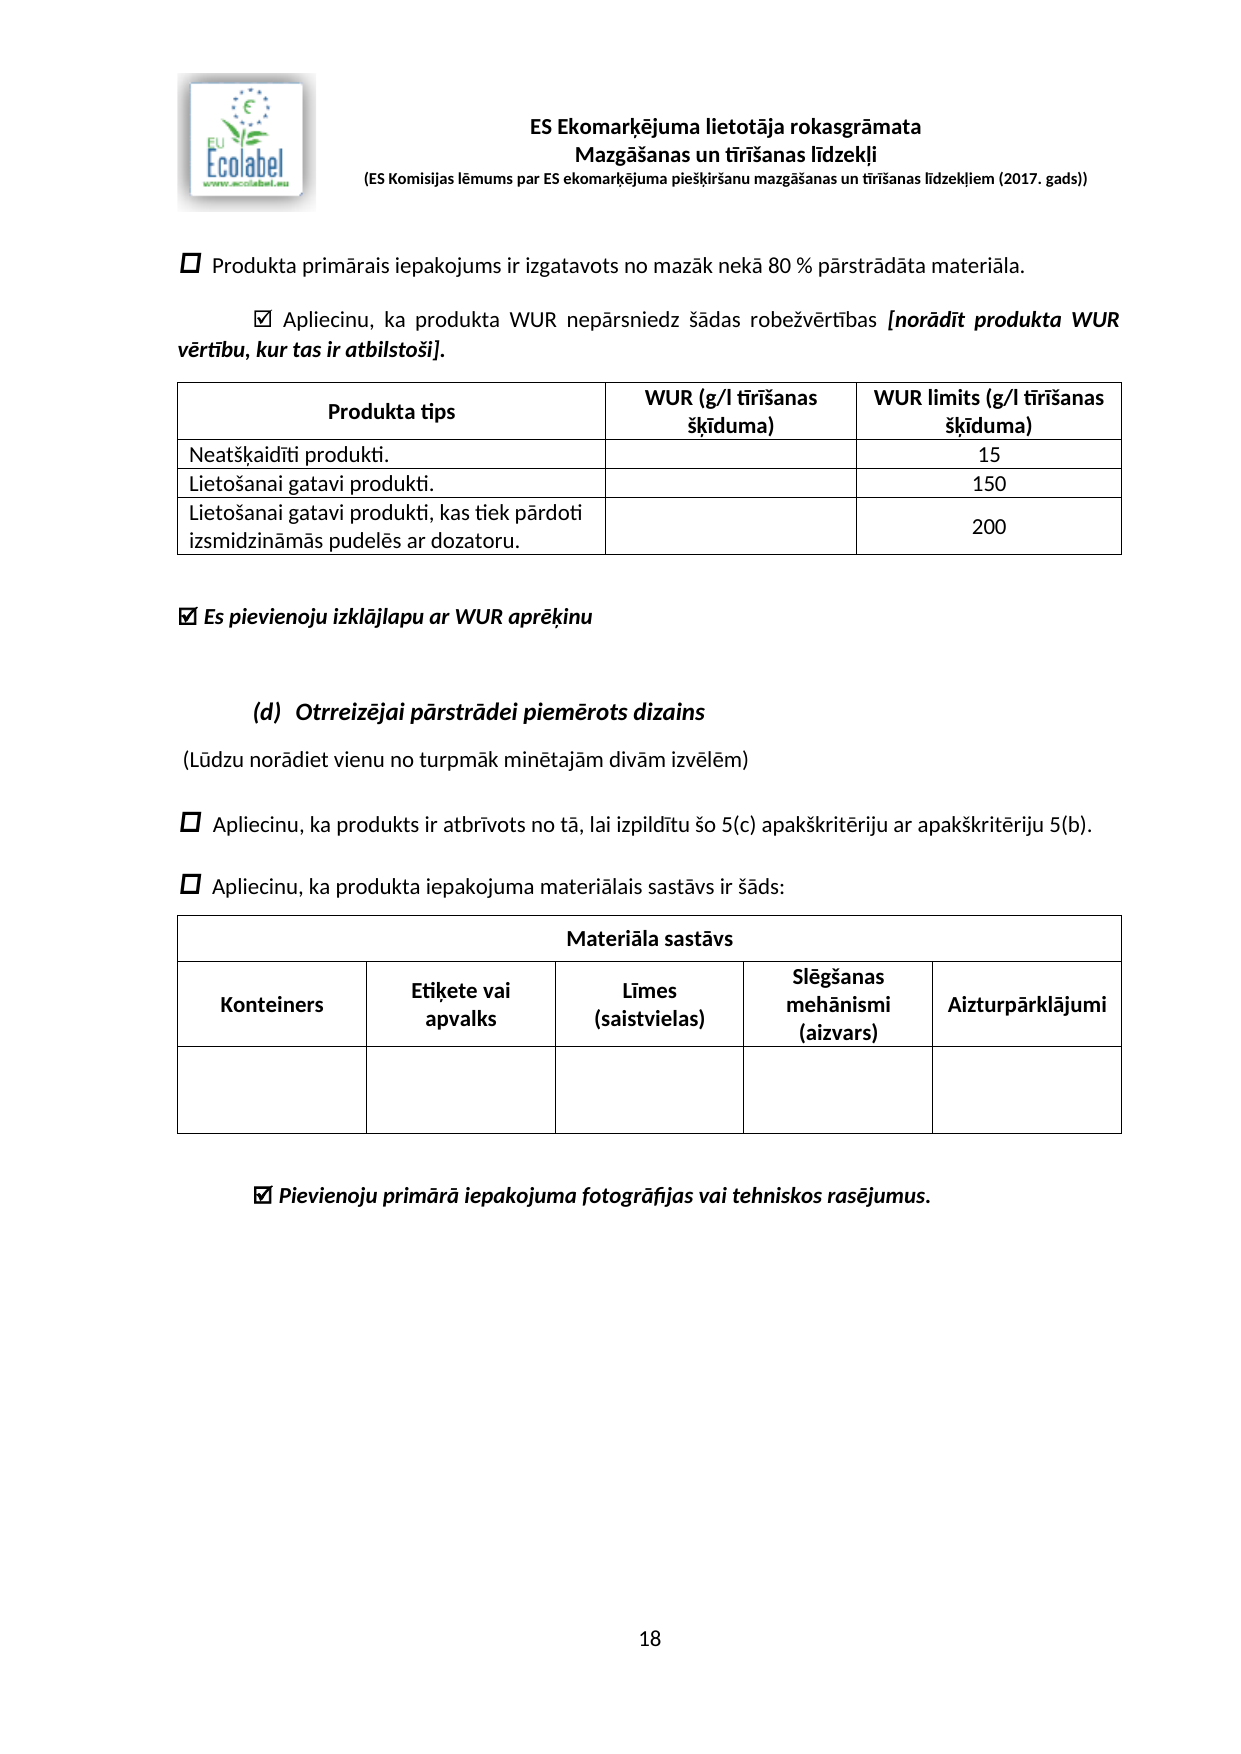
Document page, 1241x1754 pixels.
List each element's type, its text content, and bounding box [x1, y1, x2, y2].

table_cell 150 [857, 469, 1121, 497]
table_header WUR limits (g/l tīrīšanas šķīduma) [857, 383, 1121, 439]
text □ Apliecinu, ka produkta iepakojuma materiālais sastāvs ir šāds: [177, 854, 1122, 904]
table_cell Slēgšanas mehānismi (aizvars) [744, 962, 932, 1046]
table_cell 200 [857, 498, 1121, 554]
table_cell [933, 1047, 1121, 1133]
table_cell Aizturpārklājumi [933, 962, 1121, 1046]
list Otrreizējai pārstrādei piemērots dizains [252, 696, 1122, 727]
table_cell [178, 1047, 366, 1133]
table_cell 15 [857, 440, 1121, 468]
table_cell [556, 1047, 743, 1133]
table_cell [367, 1047, 555, 1133]
table_cell Etiķete vai apvalks [367, 962, 555, 1046]
table_cell Lietošanai gatavi produkti. [178, 469, 605, 497]
table_header WUR (g/l tīrīšanas šķīduma) [606, 383, 856, 439]
text □ Produkta primārais iepakojums ir izgatavots no mazāk nekā 80 % pārstrādāta materiāla. [177, 233, 1122, 284]
table_cell [606, 440, 856, 468]
text □ Apliecinu, ka produkts ir atbrīvots no tā, lai izpildītu šo 5(c) apakškritēriju ar apakškritēriju 5(b). [177, 792, 1122, 843]
table_cell [606, 498, 856, 554]
text Es pievienoju izklājlapu ar WUR aprēķinu [177, 602, 1122, 630]
table_header Produkta tips [178, 383, 605, 439]
text (Lūdzu norādiet vienu no turpmāk minētajām divām izvēlēm) [177, 746, 1122, 774]
text Apliecinu, ka produkta WUR nepārsniedz šādas robežvērtības [norādīt produkta WUR vērtību, kur tas ir atbilstoši]. [177, 305, 1122, 363]
table_header Materiāla sastāvs [178, 916, 1121, 961]
picture [177, 73, 317, 212]
table_cell Līmes (saistvielas) [556, 962, 743, 1046]
table_cell [744, 1047, 932, 1133]
text Pievienoju primārā iepakojuma fotogrāfijas vai tehniskos rasējumus. [177, 1181, 1122, 1209]
table_cell Neatšķaidīti produkti. [178, 440, 605, 468]
table_cell Lietošanai gatavi produkti, kas tiek pārdoti izsmidzināmās pudelēs ar dozatoru. [178, 498, 605, 554]
table_cell [606, 469, 856, 497]
table_cell Konteiners [178, 962, 366, 1046]
